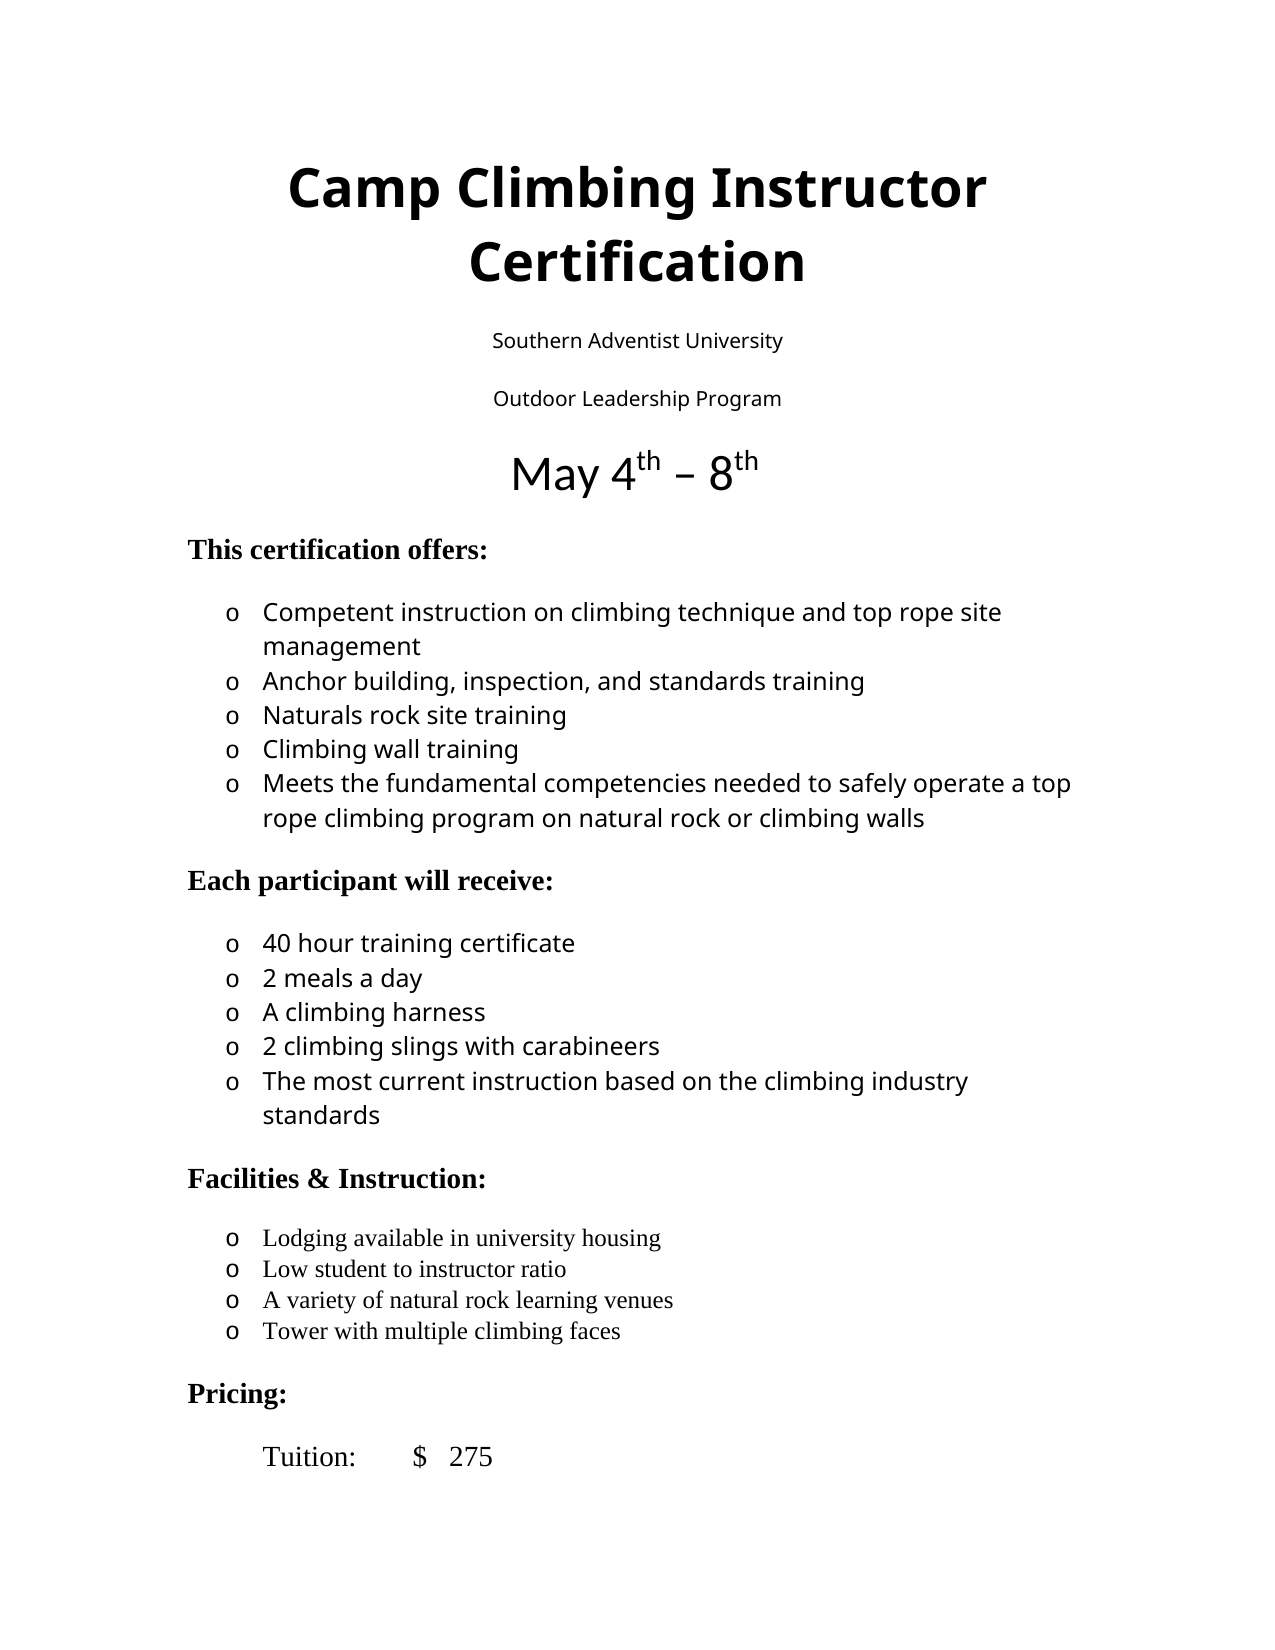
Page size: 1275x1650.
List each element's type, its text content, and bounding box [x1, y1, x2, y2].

list Anchor building, inspection, and standards training [225, 692, 1087, 727]
text Each participant will receive: [187, 980, 1087, 1014]
list Climbing wall training [225, 819, 1087, 853]
list Lodging available in university housing [225, 1457, 1087, 1488]
list Competent instruction on climbing technique and top rope site management [225, 595, 1087, 663]
list Naturals rock site training [225, 756, 1087, 790]
text Outdoor Leadership Program [187, 384, 1087, 413]
list The most current instruction based on the climbing industry standards [225, 1297, 1087, 1365]
list Meets the fundamental competencies needed to safely operate a top rope climbing program on natural rock or climbing walls [225, 883, 1087, 951]
text This certification offers: [187, 532, 1087, 566]
list 40 hour training certificate [225, 1043, 1087, 1077]
list 2 climbing slings with carabineers [225, 1233, 1087, 1267]
list 2 meals a day [225, 1106, 1087, 1141]
text May 4th – 8th [187, 442, 1087, 503]
text Camp Climbing Instructor Certification [187, 150, 1087, 297]
list A climbing harness [225, 1170, 1087, 1204]
text Southern [187, 327, 1087, 355]
text Facilities & Instruction: [187, 1394, 1087, 1428]
